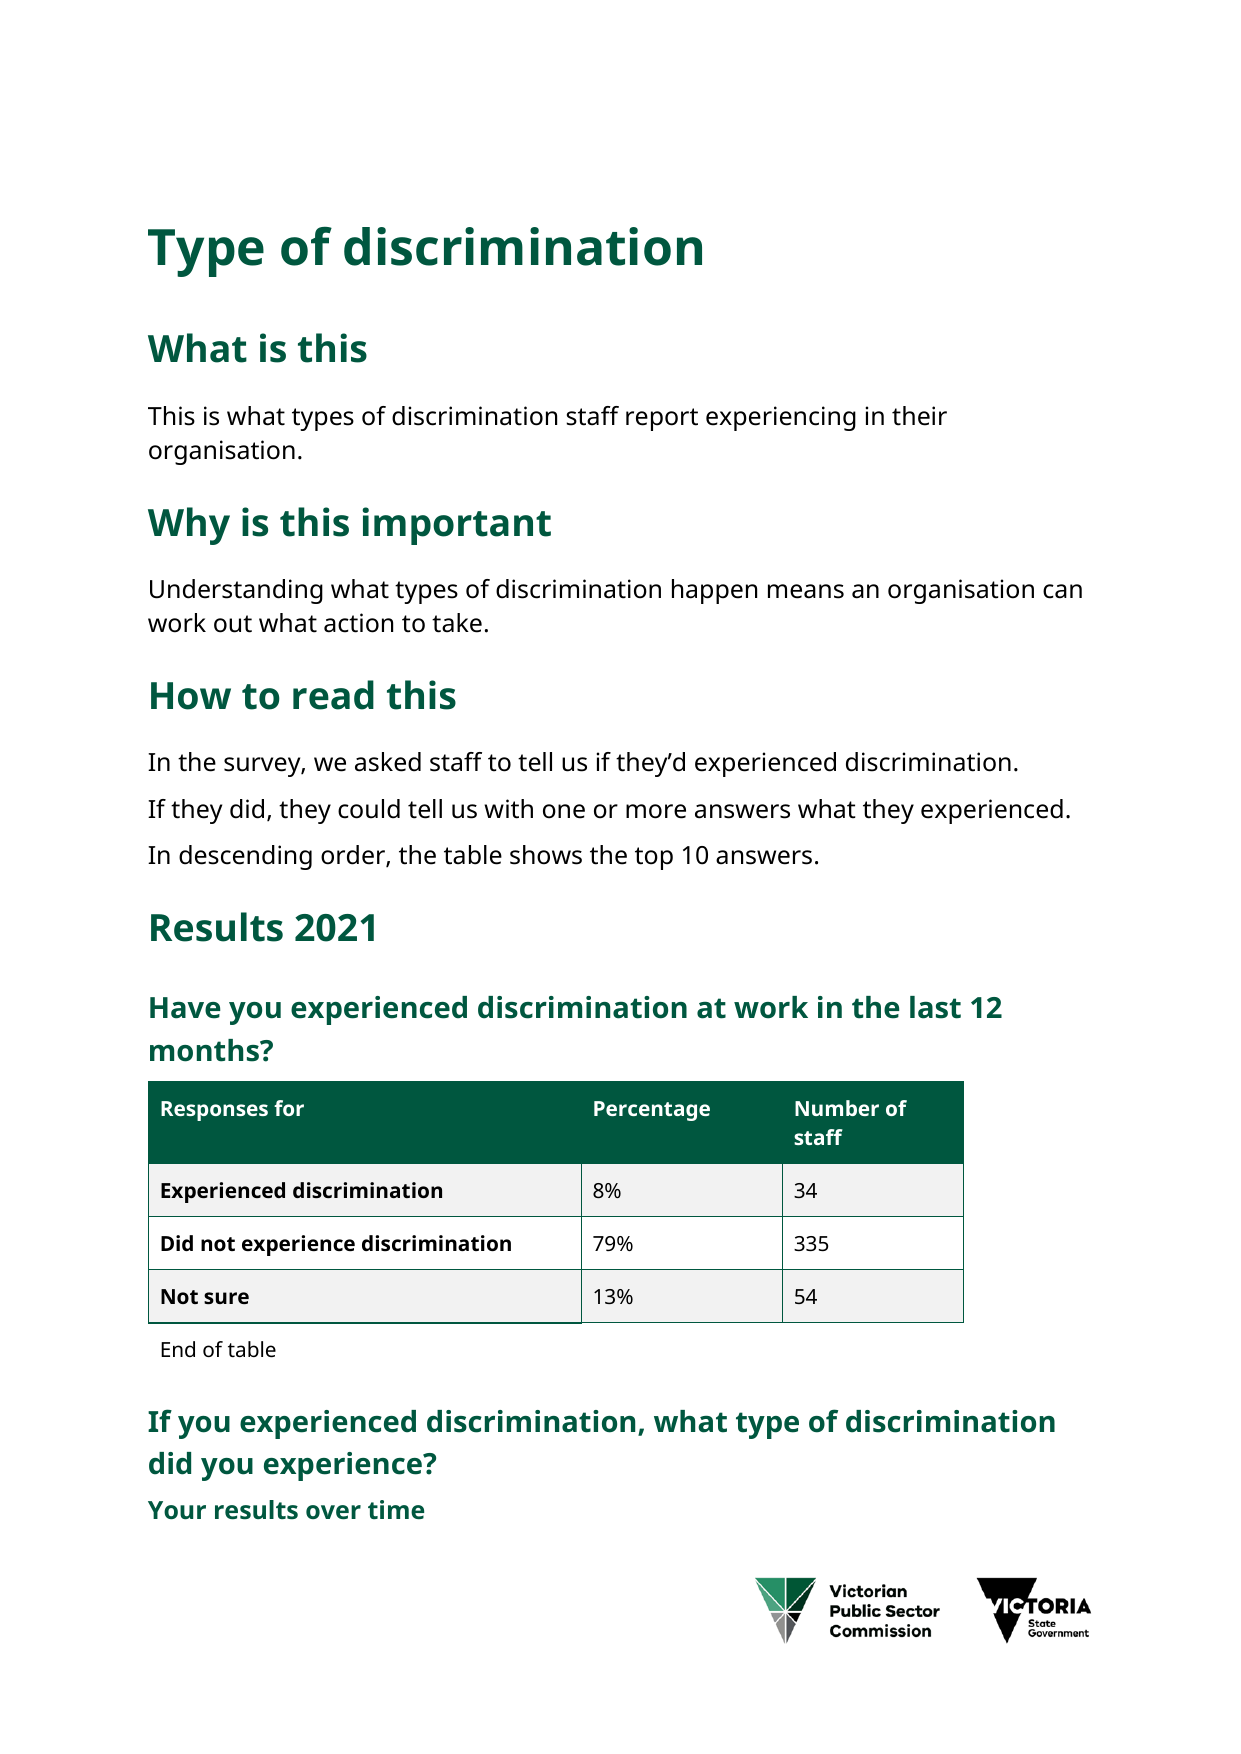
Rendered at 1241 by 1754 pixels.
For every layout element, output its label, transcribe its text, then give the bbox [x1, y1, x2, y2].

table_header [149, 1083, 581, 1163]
subtitle If you experienced discrimination, what type of discrimination did you experience? [148, 1401, 1092, 1483]
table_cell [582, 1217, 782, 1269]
subtitle Why is this important [148, 496, 1092, 547]
subtitle What is this [148, 323, 1092, 374]
text This is what types of discrimination staff report experiencing in their organisation. [148, 398, 1092, 467]
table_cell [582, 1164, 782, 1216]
text If they did, they could tell us with one or more answers what they experienced. [148, 791, 1092, 825]
subtitle Have you experienced discrimination at work in the last 12 months? [148, 987, 1092, 1070]
subtitle Results 2021 [148, 901, 1092, 952]
subtitle Type of discrimination [148, 212, 1092, 280]
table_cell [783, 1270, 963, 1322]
subtitle Your results over time [148, 1493, 1092, 1527]
picture [754, 1577, 1093, 1645]
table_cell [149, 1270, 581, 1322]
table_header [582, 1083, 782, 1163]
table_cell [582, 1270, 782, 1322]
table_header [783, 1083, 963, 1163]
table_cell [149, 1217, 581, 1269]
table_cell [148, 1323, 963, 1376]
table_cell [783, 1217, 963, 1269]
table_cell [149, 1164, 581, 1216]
subtitle How to read this [148, 669, 1092, 720]
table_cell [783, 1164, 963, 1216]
text In the survey, we asked staff to tell us if they’d experienced discrimination. [148, 745, 1092, 779]
text In descending order, the table shows the top 10 answers. [148, 838, 1092, 872]
text Understanding what types of discrimination happen means an organisation can work out what action to take. [148, 572, 1092, 640]
